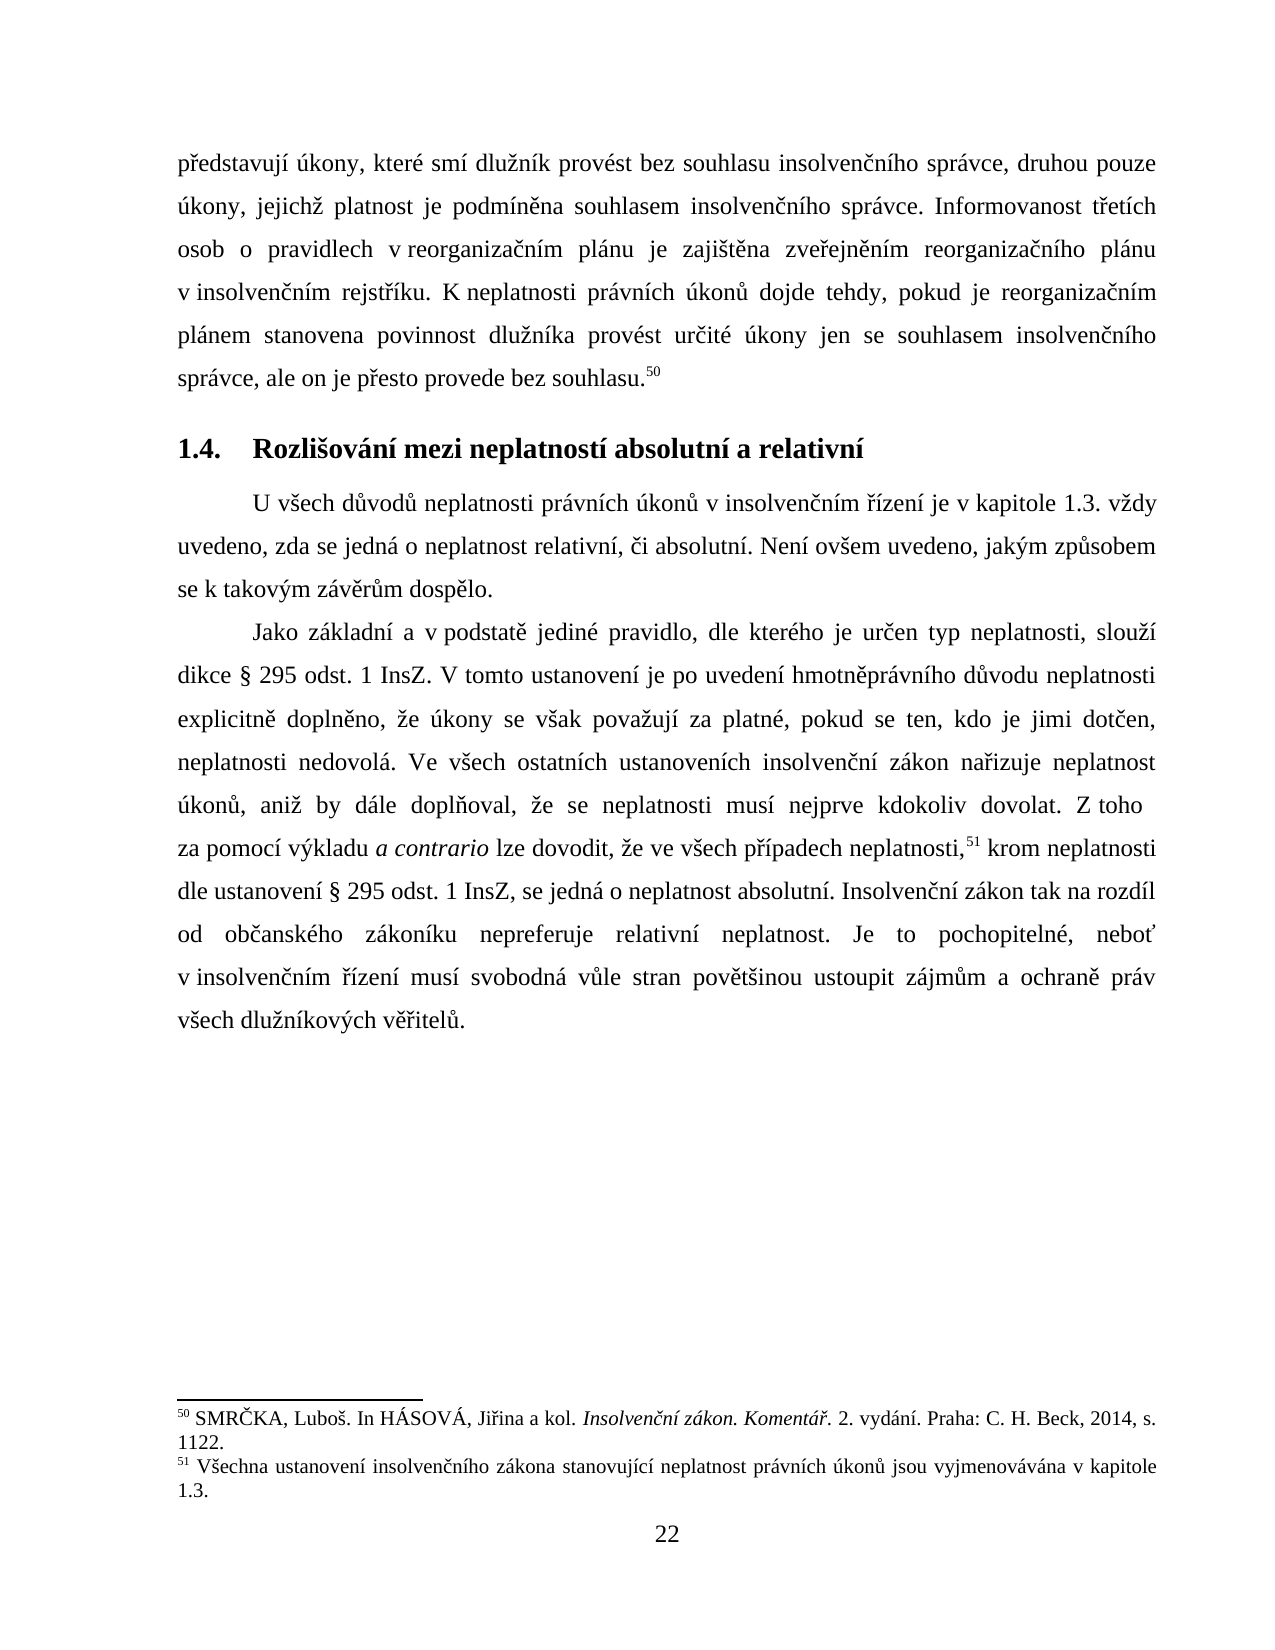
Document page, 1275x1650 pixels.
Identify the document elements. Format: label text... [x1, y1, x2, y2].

text U všech důvodů neplatnosti právních úkonů v insolvenčním řízení je v kapitole 1.3. vždy uvedeno, zda se jedná o neplatnost relativní, či absolutní. Není ovšem uvedeno, jakým způsobem se k takovým závěrům dospělo. [177, 488, 1157, 603]
subtitle Rozlišování mezi neplatností absolutní a relativní [177, 431, 1157, 465]
text Jako základní a v podstatě jediné pravidlo, dle kterého je určen typ neplatnosti, slouží dikce § 295 odst. 1 InsZ. V tomto ustanovení je po uvedení hmotněprávního důvodu neplatnosti explicitně doplněno, že úkony se však považují za platné, pokud se ten, kdo je jimi dotčen, neplatnosti nedovolá. Ve všech ostatních ustanoveních insolvenční zákon nařizuje neplatnost úkonů, aniž by dále doplňoval, že se neplatnosti musí nejprve kdokoliv dovolat. Z toho za pomocí výkladu a contrario lze dovodit, že ve všech případech neplatnosti, krom neplatnosti dle ustanovení § 295 odst. 1 InsZ, se jedná o neplatnost absolutní. Insolvenční zákon tak na rozdíl od občanského zákoníku nepreferuje relativní neplatnost. Je to pochopitelné, neboť v insolvenčním řízení musí svobodná vůle stran povětšinou ustoupit zájmům a ochraně práv všech dlužníkových věřitelů. [177, 617, 1157, 1034]
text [177, 148, 1157, 392]
